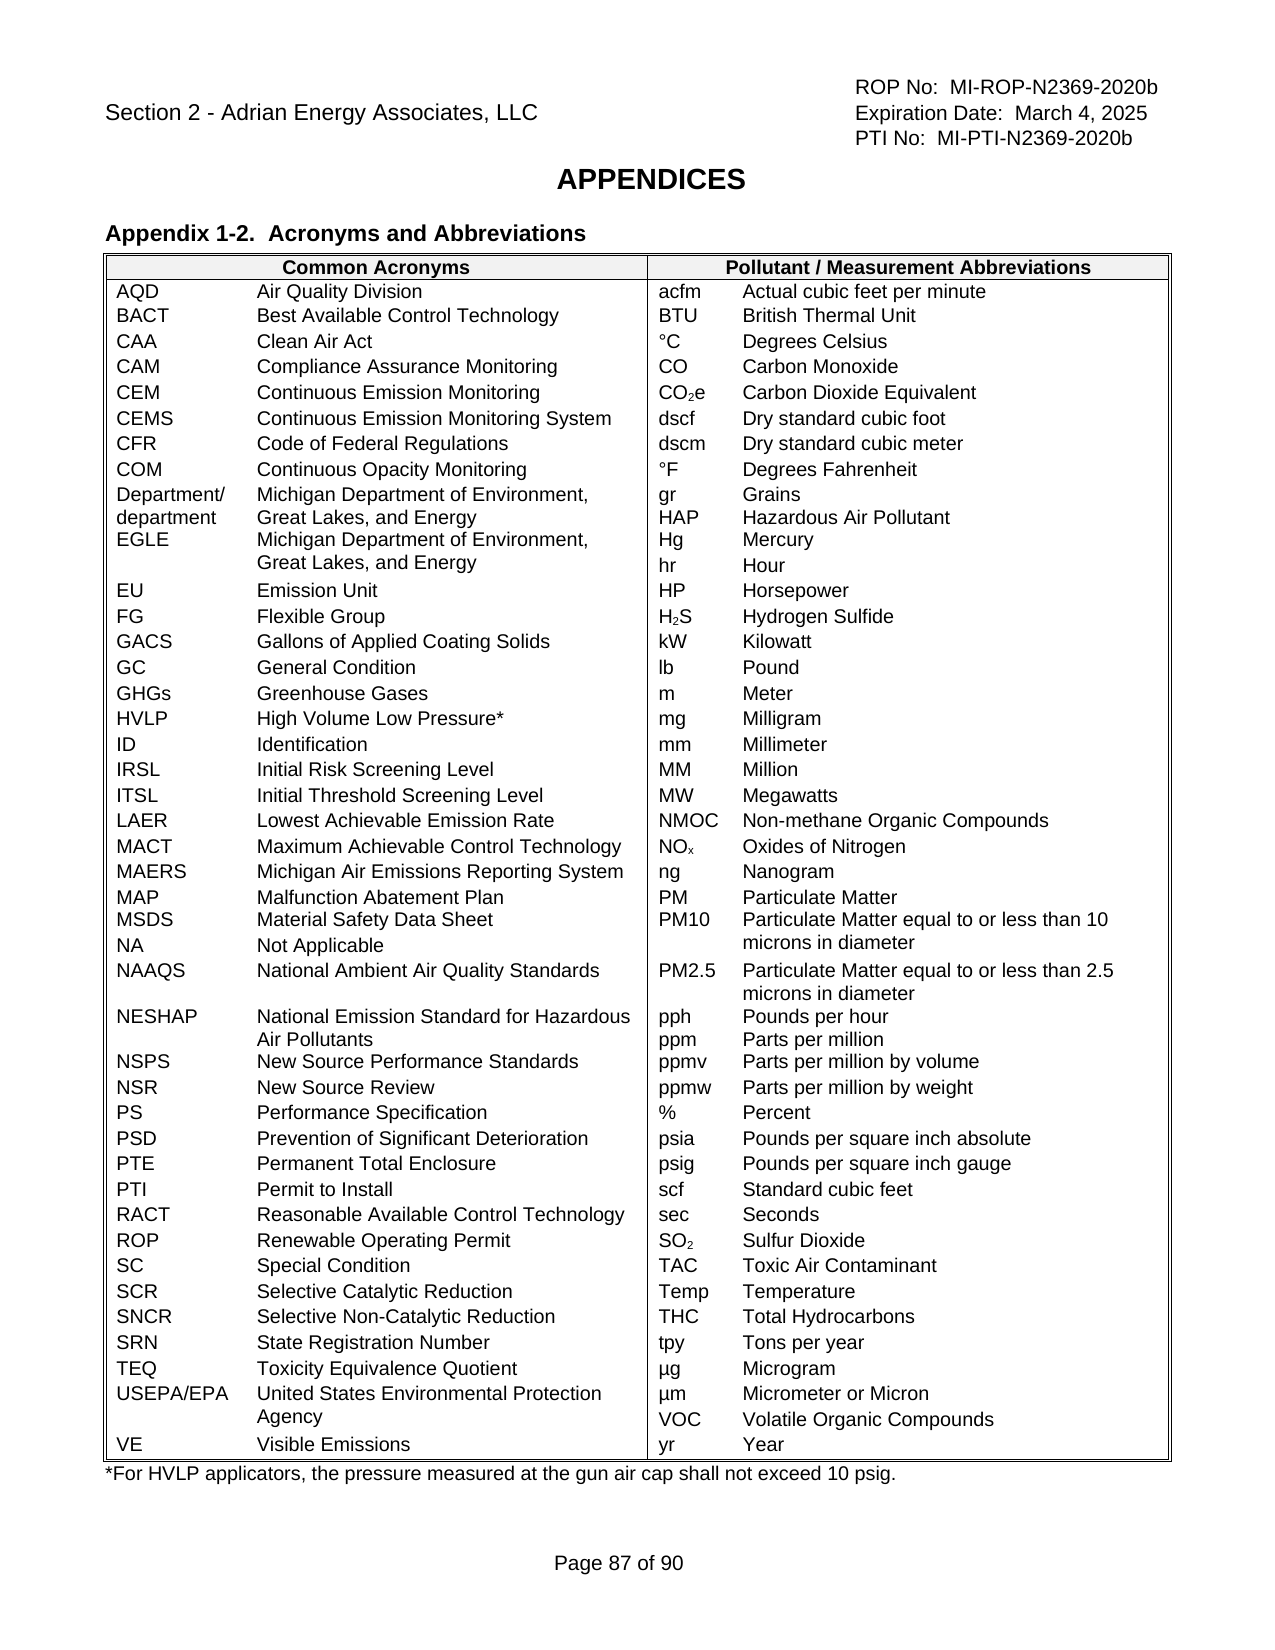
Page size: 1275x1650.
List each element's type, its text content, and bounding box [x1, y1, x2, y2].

table_cell PM2.5 [648, 959, 731, 1005]
table_cell scf [648, 1178, 731, 1203]
table_cell ITSL [107, 784, 245, 809]
table_cell Permanent Total Enclosure [245, 1152, 647, 1178]
table_cell Hydrogen Sulfide [731, 605, 1168, 630]
table_cell NOx [648, 835, 731, 860]
table_cell CAM [107, 355, 245, 381]
table_cell PS [107, 1101, 245, 1127]
table_cell EU [107, 579, 245, 605]
table_cell CEM [107, 381, 245, 406]
table_cell SCR [107, 1280, 245, 1305]
table_cell AQD [107, 280, 245, 304]
table_cell Performance Specification [245, 1101, 647, 1127]
table_cell BTU [648, 304, 731, 330]
table_cell Particulate Matter equal to or less than 10 microns in diameter [731, 908, 1168, 959]
table_cell COM [107, 458, 245, 483]
table_cell psia [648, 1127, 731, 1152]
table_cell Grains [731, 483, 1168, 506]
table_cell NSR [107, 1076, 245, 1101]
table_cell Non-methane Organic Compounds [731, 809, 1168, 834]
table_cell General Condition [245, 656, 647, 681]
table_cell NMOC [648, 809, 731, 834]
table_cell Clean Air Act [245, 330, 647, 355]
table_cell Code of Federal Regulations [245, 432, 647, 457]
table_cell CO [648, 355, 731, 381]
table_cell USEPA/EPA [107, 1382, 245, 1433]
table_cell Pound [731, 656, 1168, 681]
table_cell psig [648, 1152, 731, 1178]
table_cell RACT [107, 1203, 245, 1229]
table_cell Temperature [731, 1280, 1168, 1305]
table_cell Michigan Department of Environment, Great Lakes, and Energy [245, 483, 647, 528]
table_cell Percent [731, 1101, 1168, 1127]
table_cell ppmv [648, 1050, 731, 1076]
table_cell Continuous Emission Monitoring [245, 381, 647, 406]
table_cell Particulate Matter equal to or less than 2.5 microns in diameter [731, 959, 1168, 1005]
table_cell mm [648, 733, 731, 758]
table_cell LAER [107, 809, 245, 834]
table_cell Actual cubic feet per minute [731, 280, 1168, 304]
table_cell Carbon Monoxide [731, 355, 1168, 381]
table_cell High Volume Low Pressure* [245, 707, 647, 732]
table_cell NAAQS [107, 959, 245, 1005]
table_cell MAERS [107, 860, 245, 886]
table_cell New Source Performance Standards [245, 1050, 647, 1076]
table_cell Volatile Organic Compounds [731, 1408, 1168, 1433]
table_cell Parts per million by weight [731, 1076, 1168, 1101]
table_cell Continuous Emission Monitoring System [245, 406, 647, 432]
table_cell New Source Review [245, 1076, 647, 1101]
table_cell Horsepower [731, 579, 1168, 605]
table_cell gr [648, 483, 731, 506]
table_cell PM [648, 886, 731, 908]
table_cell Best Available Control Technology [245, 304, 647, 330]
table_cell FG [107, 605, 245, 630]
table_cell HP [648, 579, 731, 605]
table_cell PTI [107, 1178, 245, 1203]
table_cell Hg [648, 528, 731, 554]
table_cell Seconds [731, 1203, 1168, 1229]
table_cell °F [648, 458, 731, 483]
table_header Common Acronyms [107, 256, 647, 279]
table_cell Prevention of Significant Deterioration [245, 1127, 647, 1152]
table_cell Sulfur Dioxide [731, 1229, 1168, 1254]
table_cell Permit to Install [245, 1178, 647, 1203]
table_cell Million [731, 758, 1168, 783]
table_cell VE [107, 1433, 245, 1458]
table_cell Millimeter [731, 733, 1168, 758]
table_cell VOC [648, 1408, 731, 1433]
table_cell PSD [107, 1127, 245, 1152]
table_cell Toxic Air Contaminant [731, 1254, 1168, 1280]
table_cell ppmw [648, 1076, 731, 1101]
table_cell Maximum Achievable Control Technology [245, 835, 647, 860]
table_cell THC [648, 1305, 731, 1331]
table_cell Standard cubic feet [731, 1178, 1168, 1203]
table_cell MAP [107, 886, 245, 908]
table_cell Hour [731, 554, 1168, 579]
table_cell SO2 [648, 1229, 731, 1254]
table_cell Degrees Celsius [731, 330, 1168, 355]
table_cell Tons per year [731, 1331, 1168, 1356]
table_cell NSPS [107, 1050, 245, 1076]
table_cell mg [648, 707, 731, 732]
table_cell Selective Catalytic Reduction [245, 1280, 647, 1305]
table_cell Year [731, 1433, 1168, 1458]
table_cell HVLP [107, 707, 245, 732]
table_cell Megawatts [731, 784, 1168, 809]
table_cell m [648, 681, 731, 707]
table_cell pph [648, 1005, 731, 1027]
table_cell Nanogram [731, 860, 1168, 886]
table_cell Hazardous Air Pollutant [731, 506, 1168, 528]
table_cell National Emission Standard for Hazardous Air Pollutants [245, 1005, 647, 1050]
table_cell GACS [107, 630, 245, 656]
table_cell H2S [648, 605, 731, 630]
table_cell CEMS [107, 406, 245, 432]
table_cell ppm [648, 1028, 731, 1050]
table_cell acfm [648, 280, 731, 304]
table_cell National Ambient Air Quality Standards [245, 959, 647, 1005]
table_cell lb [648, 656, 731, 681]
table_cell Identification [245, 733, 647, 758]
table_cell PTE [107, 1152, 245, 1178]
table_cell Flexible Group [245, 605, 647, 630]
table_cell MSDS [107, 908, 245, 934]
table_cell Material Safety Data Sheet [245, 908, 647, 934]
table_cell Oxides of Nitrogen [731, 835, 1168, 860]
table_cell Michigan Department of Environment, Great Lakes, and Energy [245, 528, 647, 579]
table_cell Temp [648, 1280, 731, 1305]
table_cell Department/ department [107, 483, 245, 528]
table_cell dscf [648, 406, 731, 432]
table_cell Gallons of Applied Coating Solids [245, 630, 647, 656]
table_cell Pounds per square inch gauge [731, 1152, 1168, 1178]
table_cell NESHAP [107, 1005, 245, 1050]
table_cell Pounds per square inch absolute [731, 1127, 1168, 1152]
table_cell TAC [648, 1254, 731, 1280]
table_cell Visible Emissions [245, 1433, 647, 1458]
table_cell EGLE [107, 528, 245, 579]
table_cell GC [107, 656, 245, 681]
table_cell % [648, 1101, 731, 1127]
table_cell Particulate Matter [731, 886, 1168, 908]
table_cell ID [107, 733, 245, 758]
table_cell Milligram [731, 707, 1168, 732]
table_cell Kilowatt [731, 630, 1168, 656]
table_cell CO2e [648, 381, 731, 406]
table_cell United States Environmental Protection Agency [245, 1382, 647, 1433]
table_cell Continuous Opacity Monitoring [245, 458, 647, 483]
table_cell MW [648, 784, 731, 809]
table_cell °C [648, 330, 731, 355]
table_cell Dry standard cubic meter [731, 432, 1168, 457]
table_cell GHGs [107, 681, 245, 707]
table_cell State Registration Number [245, 1331, 647, 1356]
table_cell Dry standard cubic foot [731, 406, 1168, 432]
table_cell CAA [107, 330, 245, 355]
table_cell Micrometer or Micron [731, 1382, 1168, 1407]
table_cell ng [648, 860, 731, 886]
table_cell NA [107, 934, 245, 959]
table_cell Carbon Dioxide Equivalent [731, 381, 1168, 406]
table_cell Parts per million by volume [731, 1050, 1168, 1076]
table_cell Malfunction Abatement Plan [245, 886, 647, 908]
table_cell Degrees Fahrenheit [731, 458, 1168, 483]
subtitle Appendix 1-2. Acronyms and Abbreviations [105, 220, 1170, 247]
table_cell Parts per million [731, 1028, 1168, 1050]
table_header Pollutant / Measurement Abbreviations [648, 256, 1168, 279]
table_cell yr [648, 1433, 731, 1458]
table_cell Michigan Air Emissions Reporting System [245, 860, 647, 886]
table_cell TEQ [107, 1356, 245, 1382]
table_cell SNCR [107, 1305, 245, 1331]
table_cell Greenhouse Gases [245, 681, 647, 707]
table_cell Emission Unit [245, 579, 647, 605]
table_cell µg [648, 1356, 731, 1382]
table_cell Initial Threshold Screening Level [245, 784, 647, 809]
table_cell Air Quality Division [245, 280, 647, 304]
table_cell IRSL [107, 758, 245, 783]
table_cell SRN [107, 1331, 245, 1356]
table_cell hr [648, 554, 731, 579]
table_cell Selective Non-Catalytic Reduction [245, 1305, 647, 1331]
table_cell HAP [648, 506, 731, 528]
table_cell MM [648, 758, 731, 783]
table_cell Meter [731, 681, 1168, 707]
table_cell Initial Risk Screening Level [245, 758, 647, 783]
table_cell Lowest Achievable Emission Rate [245, 809, 647, 834]
table_cell Pounds per hour [731, 1005, 1168, 1027]
table_header APPENDICES [116, 162, 1186, 195]
table_cell SC [107, 1254, 245, 1280]
table_cell tpy [648, 1331, 731, 1356]
table_cell sec [648, 1203, 731, 1229]
table_cell Special Condition [245, 1254, 647, 1280]
text *For HVLP applicators, the pressure measured at the gun air cap shall not exceed 10 psig. [105, 1462, 1170, 1484]
table_cell MACT [107, 835, 245, 860]
table_cell Reasonable Available Control Technology [245, 1203, 647, 1229]
table_cell ROP [107, 1229, 245, 1254]
table_cell Toxicity Equivalence Quotient [245, 1356, 647, 1382]
table_cell BACT [107, 304, 245, 330]
table_cell µm [648, 1382, 731, 1407]
table_cell British Thermal Unit [731, 304, 1168, 330]
table_cell dscm [648, 432, 731, 457]
table_cell Mercury [731, 528, 1168, 554]
table_cell PM10 [648, 908, 731, 959]
table_cell Compliance Assurance Monitoring [245, 355, 647, 381]
table_cell Total Hydrocarbons [731, 1305, 1168, 1331]
table_cell Renewable Operating Permit [245, 1229, 647, 1254]
table_cell kW [648, 630, 731, 656]
table_cell CFR [107, 432, 245, 457]
table_cell Microgram [731, 1356, 1168, 1382]
table_cell Not Applicable [245, 934, 647, 959]
